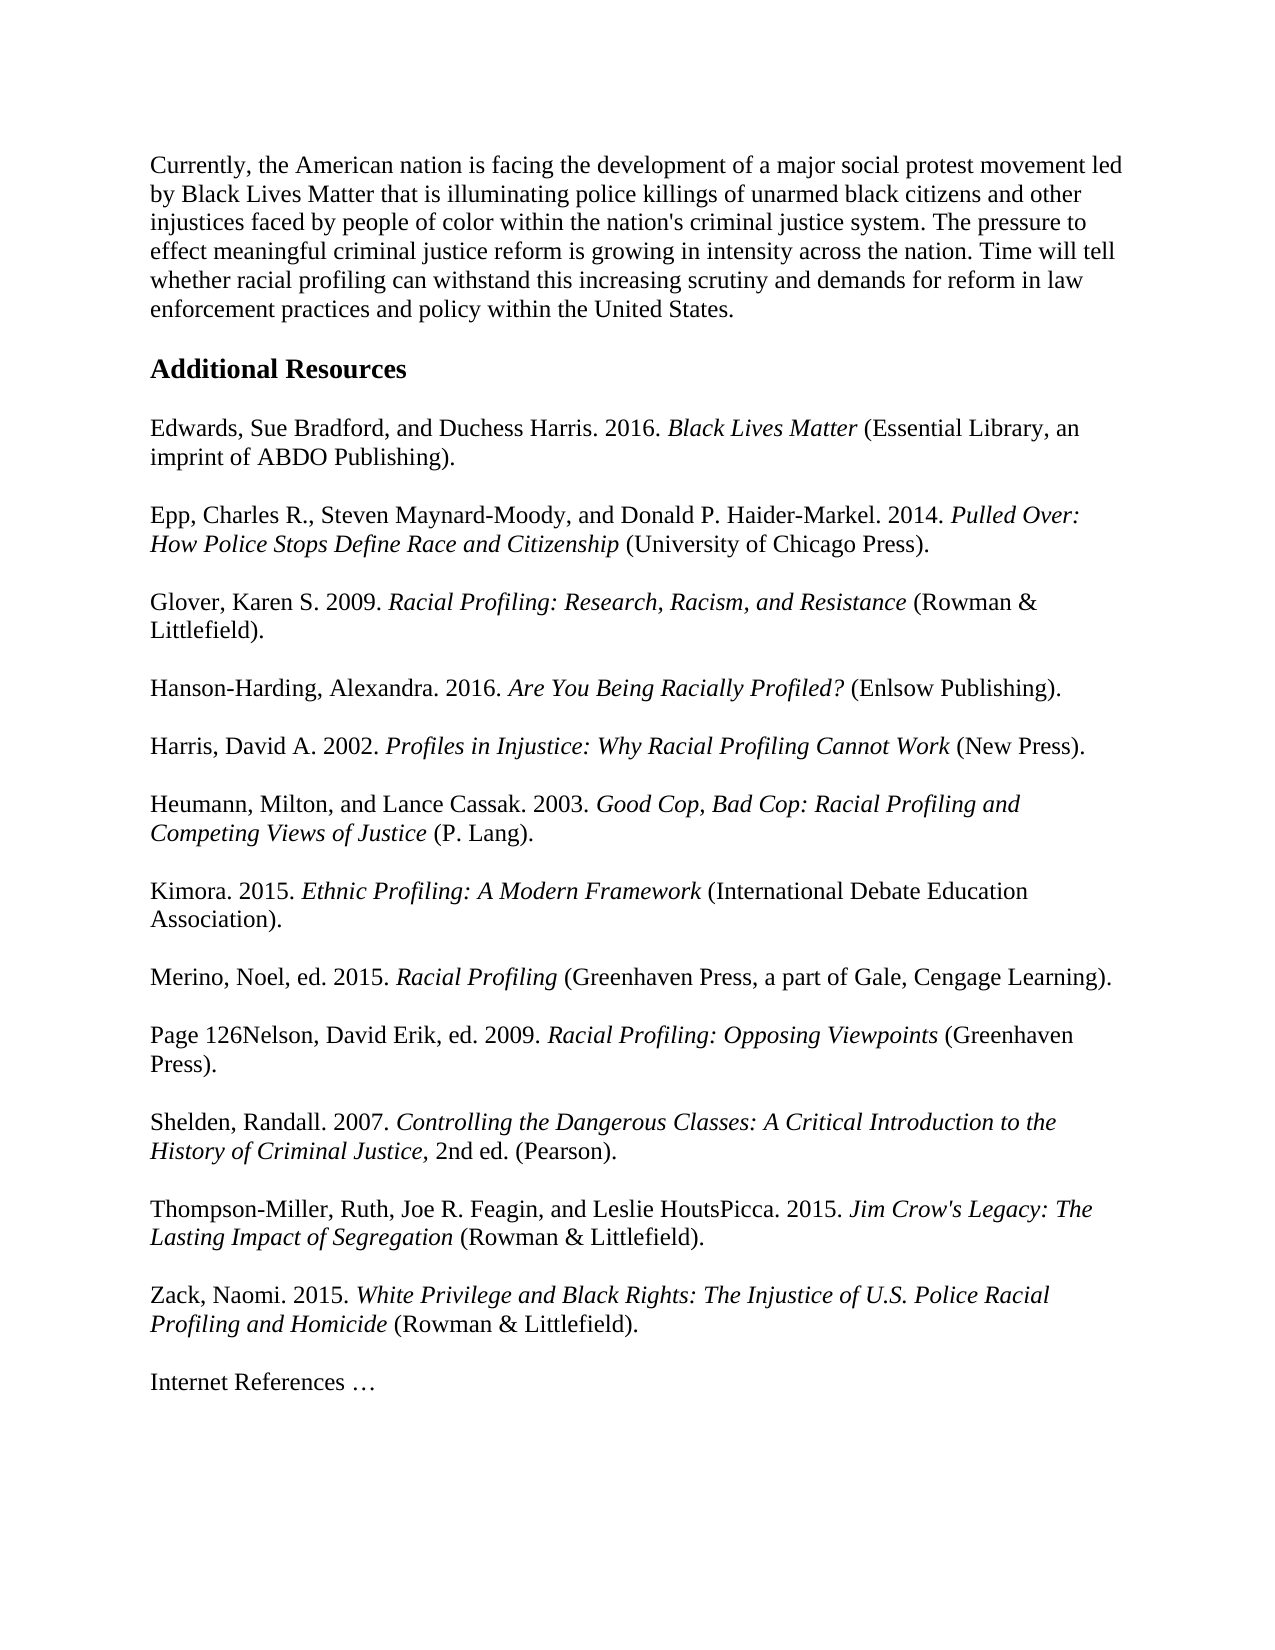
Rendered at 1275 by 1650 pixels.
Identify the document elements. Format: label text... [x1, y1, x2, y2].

text Glover, Karen S. 2009. Racial Profiling: Research, Racism, and Resistance (Rowman & Littlefield). [150, 587, 1125, 644]
text Shelden, Randall. 2007. Controlling the Dangerous Classes: A Critical Introduction to the History of Criminal Justice, 2nd ed. (Pearson). [150, 1107, 1125, 1164]
text Heumann, Milton, and Lance Cassak. 2003. Good Cop, Bad Cop: Racial Profiling and Competing Views of Justice (P. Lang). [150, 789, 1125, 847]
text Additional Resources [150, 352, 1125, 384]
text Zack, Naomi. 2015. White Privilege and Black Rights: The Injustice of U.S. Police Racial Profiling and Homicide (Rowman & Littlefield). [150, 1280, 1125, 1338]
text Currently, the American nation is facing the development of a major social protest movement led by Black Lives Matter that is illuminating police killings of unarmed black citizens and other injustices faced by people of color within the nation's criminal justice system. The pressure to effect meaningful criminal justice reform is growing in intensity across the nation. Time will tell whether racial profiling can withstand this increasing scrutiny and demands for reform in law enforcement practices and policy within the United States. [150, 150, 1125, 322]
text Internet References … [150, 1367, 1125, 1396]
text Merino, Noel, ed. 2015. Racial Profiling (Greenhaven Press, a part of Gale, Cengage Learning). [150, 962, 1125, 991]
text Hanson-Harding, Alexandra. 2016. Are You Being Racially Profiled? (Enlsow Publishing). [150, 673, 1125, 702]
text Kimora. 2015. Ethnic Profiling: A Modern Framework (International Debate Education Association). [150, 876, 1125, 933]
text Harris, David A. 2002. Profiles in Injustice: Why Racial Profiling Cannot Work (New Press). [150, 731, 1125, 760]
text Page 126Nelson, David Erik, ed. 2009. Racial Profiling: Opposing Viewpoints (Greenhaven Press). [150, 1020, 1125, 1078]
text Edwards, Sue Bradford, and Duchess Harris. 2016. Black Lives Matter (Essential Library, an imprint of ABDO Publishing). [150, 413, 1125, 471]
text Epp, Charles R., Steven Maynard-Moody, and Donald P. Haider-Markel. 2014. Pulled Over: How Police Stops Define Race and Citizenship (University of Chicago Press). [150, 500, 1125, 557]
text Thompson-Miller, Ruth, Joe R. Feagin, and Leslie HoutsPicca. 2015. Jim Crow's Legacy: The Lasting Impact of Segregation (Rowman & Littlefield). [150, 1194, 1125, 1251]
